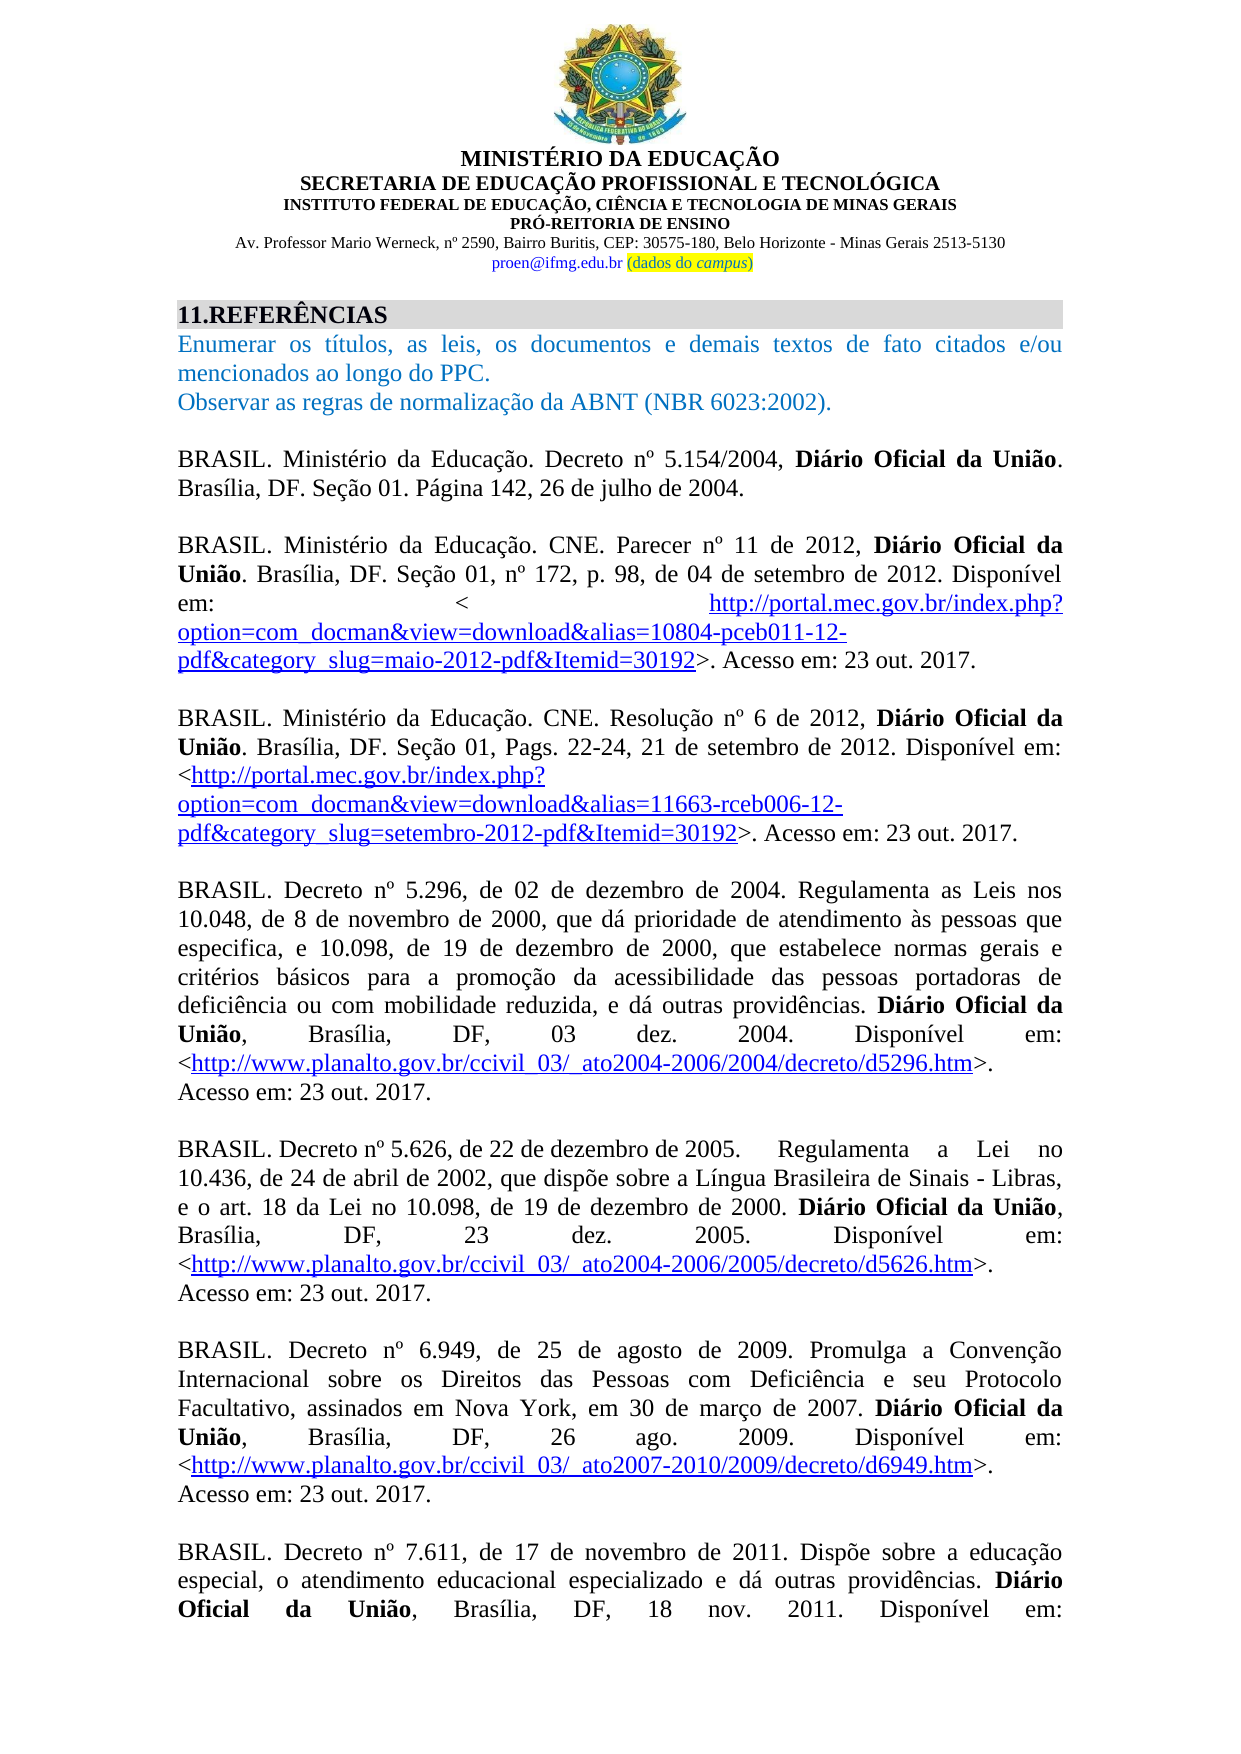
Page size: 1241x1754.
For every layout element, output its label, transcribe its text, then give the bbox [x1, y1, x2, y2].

text BRASIL. Ministério da Educação. CNE. Resolução nº 6 de 2012, Diário Oficial da União. Brasília, DF. Seção 01, Pags. 22-24, 21 de setembro de 2012. Disponível em: <http://portal.mec.gov.br/index.php?option=com_docman&view=download&alias=11663-rceb006-12-pdf&category_slug=setembro-2012-pdf&Itemid=30192>. Acesso em: 23 out. 2017. [177, 703, 1063, 847]
subtitle 11.REFERÊNCIAS [177, 300, 1063, 329]
text BRASIL. Ministério da Educação. CNE. Parecer nº 11 de 2012, Diário Oficial da União. Brasília, DF. Seção 01, nº 172, p. 98, de 04 de setembro de 2012. Disponível em: < http://portal.mec.gov.br/index.php?option=com_docman&view=download&alias=10804-pceb011-12-pdf&category_slug=maio-2012-pdf&Itemid=30192>. Acesso em: 23 out. 2017. [177, 530, 1063, 674]
text BRASIL. Decreto nº 6.949, de 25 de agosto de 2009. Promulga a Convenção Internacional sobre os Direitos das Pessoas com Deficiência e seu Protocolo Facultativo, assinados em Nova York, em 30 de março de 2007. Diário Oficial da União, Brasília, DF, 26 ago. 2009. Disponível em: <http://www.planalto.gov.br/ccivil_03/_ato2007-2010/2009/decreto/d6949.htm>. Acesso em: 23 out. 2017. [177, 1335, 1063, 1508]
text Enumerar os títulos, as leis, os documentos e demais textos de fato citados e/ou mencionados ao longo do PPC. [177, 329, 1063, 387]
text Observar as regras de normalização da ABNT (NBR 6023:2002). [177, 387, 1063, 415]
text BRASIL. Decreto nº 5.296, de 02 de dezembro de 2004. Regulamenta as Leis nos 10.048, de 8 de novembro de 2000, que dá prioridade de atendimento às pessoas que especifica, e 10.098, de 19 de dezembro de 2000, que estabelece normas gerais e critérios básicos para a promoção da acessibilidade das pessoas portadoras de deficiência ou com mobilidade reduzida, e dá outras providências. Diário Oficial da União, Brasília, DF, 03 dez. 2004. Disponível em: <http://www.planalto.gov.br/ccivil_03/_ato2004-2006/2004/decreto/d5296.htm>. Acesso em: 23 out. 2017. [177, 875, 1063, 1105]
text BRASIL. Ministério da Educação. Decreto nº 5.154/2004, Diário Oficial da União. Brasília, DF. Seção 01. Página 142, 26 de julho de 2004. [177, 444, 1063, 502]
picture [553, 24, 687, 145]
text BRASIL. Decreto nº 5.626, de 22 de dezembro de 2005. Regulamenta a Lei no 10.436, de 24 de abril de 2002, que dispõe sobre a Língua Brasileira de Sinais - Libras, e o art. 18 da Lei no 10.098, de 19 de dezembro de 2000. Diário Oficial da União, Brasília, DF, 23 dez. 2005. Disponível em: <http://www.planalto.gov.br/ccivil_03/_ato2004-2006/2005/decreto/d5626.htm>. Acesso em: 23 out. 2017. [177, 1134, 1063, 1307]
